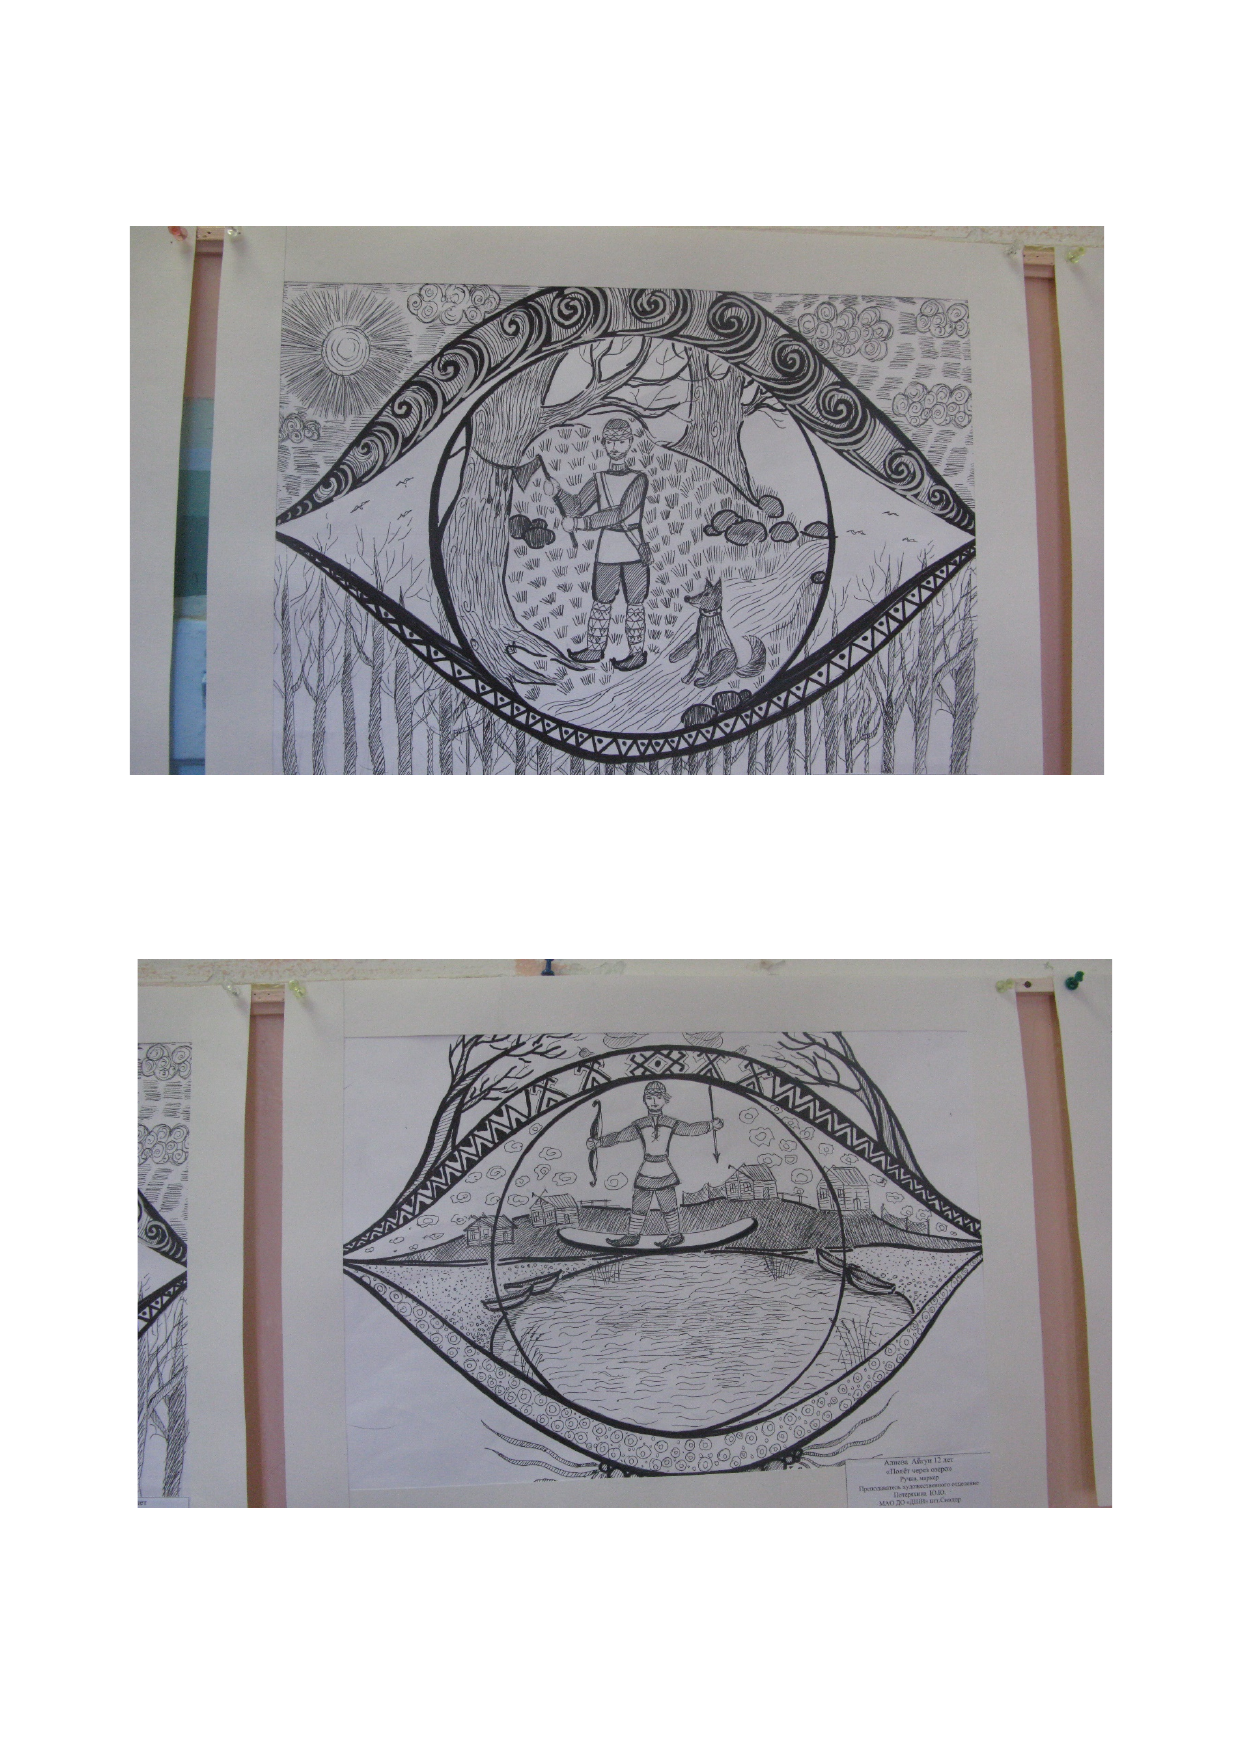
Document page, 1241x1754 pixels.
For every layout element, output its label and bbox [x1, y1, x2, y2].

picture [129, 226, 1105, 775]
picture [137, 959, 1113, 1508]
